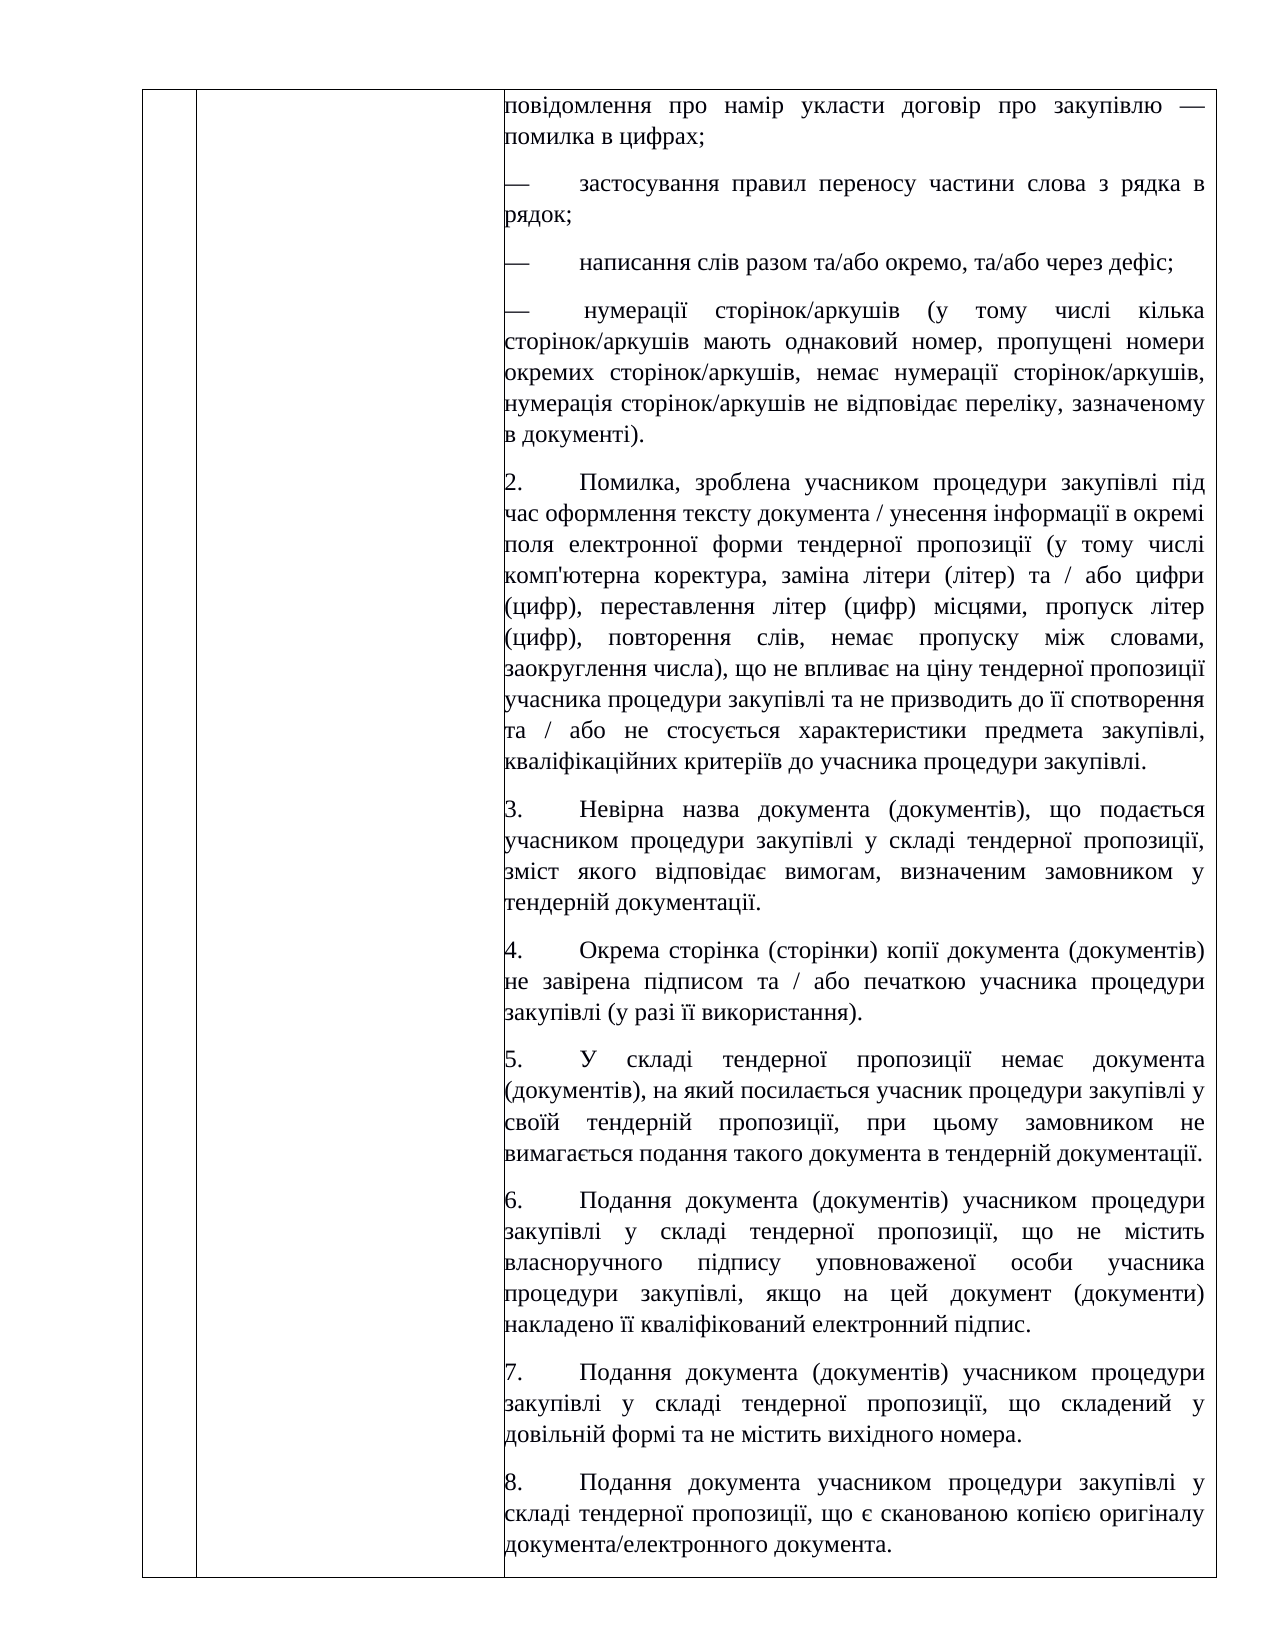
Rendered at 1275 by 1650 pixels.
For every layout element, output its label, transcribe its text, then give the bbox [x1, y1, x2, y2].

table_cell 1 [143, 90, 196, 1577]
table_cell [197, 90, 504, 1577]
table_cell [505, 90, 1216, 1577]
